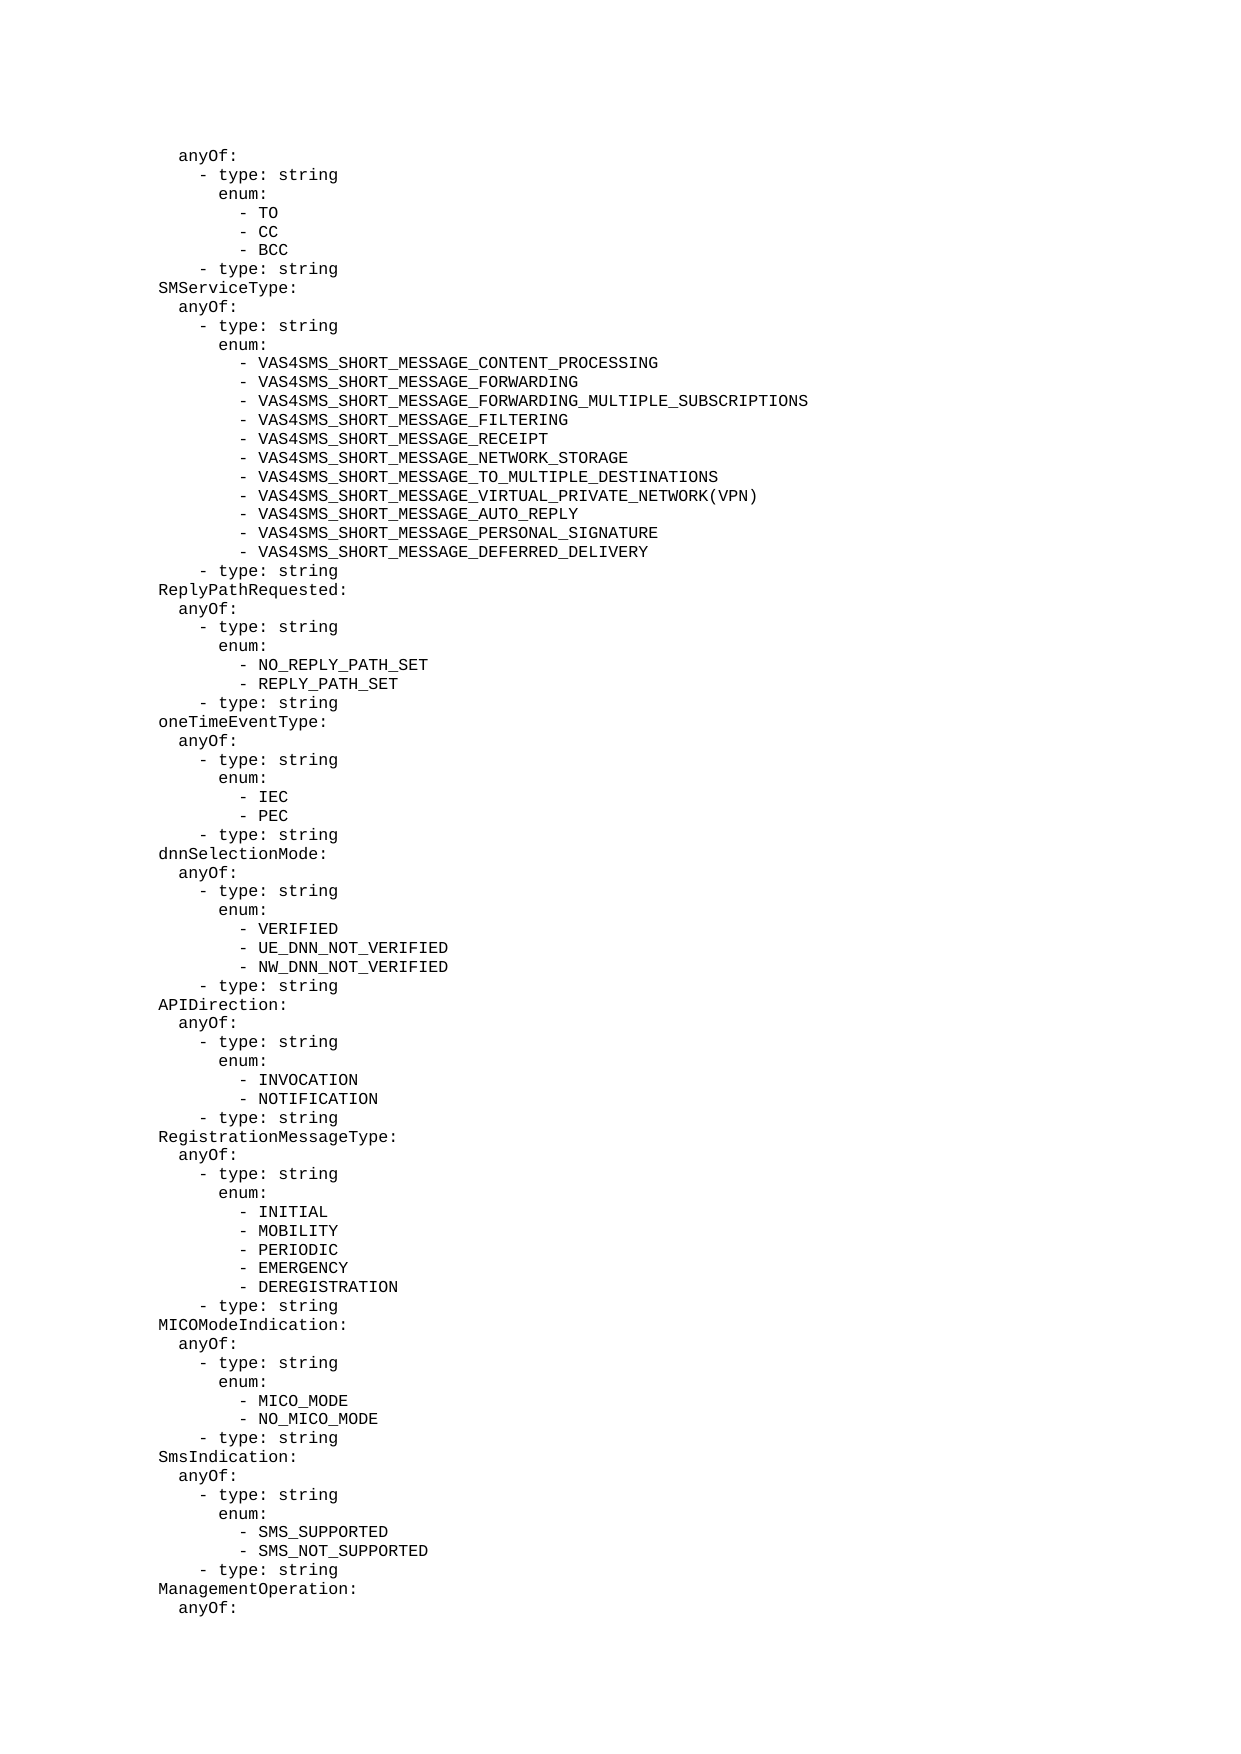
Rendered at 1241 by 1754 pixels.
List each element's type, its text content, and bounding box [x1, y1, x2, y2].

text - MOBILITY [118, 1222, 1122, 1241]
text - CC [118, 223, 1122, 242]
text - type: string [118, 826, 1122, 845]
text - type: string [118, 261, 1122, 280]
text - NOTIFICATION [118, 1090, 1122, 1109]
text anyOf: [118, 1467, 1122, 1486]
text - type: string [118, 1354, 1122, 1373]
text anyOf: [118, 1147, 1122, 1166]
text - type: string [118, 977, 1122, 996]
text - type: string [118, 1298, 1122, 1317]
text - NO_MICO_MODE [118, 1411, 1122, 1430]
text - type: string [118, 1166, 1122, 1185]
text - VAS4SMS_SHORT_MESSAGE_CONTENT_PROCESSING [118, 355, 1122, 374]
text - type: string [118, 883, 1122, 902]
text - type: string [118, 1562, 1122, 1581]
text - VAS4SMS_SHORT_MESSAGE_PERSONAL_SIGNATURE [118, 525, 1122, 544]
text - type: string [118, 1486, 1122, 1505]
text - VAS4SMS_SHORT_MESSAGE_FILTERING [118, 412, 1122, 431]
text - type: string [118, 167, 1122, 185]
text - type: string [118, 1109, 1122, 1128]
text enum: [118, 336, 1122, 355]
text - VAS4SMS_SHORT_MESSAGE_NETWORK_STORAGE [118, 449, 1122, 468]
text anyOf: [118, 148, 1122, 167]
text dnnSelectionMode: [118, 845, 1122, 864]
text - type: string [118, 317, 1122, 336]
text anyOf: [118, 600, 1122, 619]
text MICOModeIndication: [118, 1317, 1122, 1336]
text enum: [118, 1185, 1122, 1203]
text anyOf: [118, 298, 1122, 317]
text - VAS4SMS_SHORT_MESSAGE_AUTO_REPLY [118, 506, 1122, 525]
text - SMS_NOT_SUPPORTED [118, 1543, 1122, 1562]
text - UE_DNN_NOT_VERIFIED [118, 939, 1122, 958]
text - VAS4SMS_SHORT_MESSAGE_VIRTUAL_PRIVATE_NETWORK(VPN) [118, 487, 1122, 506]
text - type: string [118, 1034, 1122, 1053]
text SmsIndication: [118, 1449, 1122, 1467]
text - DEREGISTRATION [118, 1279, 1122, 1298]
text APIDirection: [118, 996, 1122, 1015]
text - INITIAL [118, 1203, 1122, 1222]
text ManagementOperation: [118, 1581, 1122, 1599]
text enum: [118, 1053, 1122, 1072]
text oneTimeEventType: [118, 713, 1122, 732]
text - MICO_MODE [118, 1392, 1122, 1411]
text - IEC [118, 789, 1122, 808]
text - VAS4SMS_SHORT_MESSAGE_RECEIPT [118, 431, 1122, 449]
text - REPLY_PATH_SET [118, 676, 1122, 694]
text enum: [118, 185, 1122, 204]
text enum: [118, 902, 1122, 921]
text - NO_REPLY_PATH_SET [118, 657, 1122, 676]
text anyOf: [118, 1336, 1122, 1354]
text - type: string [118, 1430, 1122, 1449]
text - VAS4SMS_SHORT_MESSAGE_TO_MULTIPLE_DESTINATIONS [118, 468, 1122, 487]
text enum: [118, 1505, 1122, 1524]
text anyOf: [118, 1599, 1122, 1618]
text RegistrationMessageType: [118, 1128, 1122, 1147]
text - VERIFIED [118, 921, 1122, 939]
text anyOf: [118, 732, 1122, 751]
text - VAS4SMS_SHORT_MESSAGE_DEFERRED_DELIVERY [118, 544, 1122, 562]
text - PEC [118, 808, 1122, 826]
text - EMERGENCY [118, 1260, 1122, 1279]
text enum: [118, 638, 1122, 657]
text - type: string [118, 562, 1122, 581]
text - TO [118, 204, 1122, 223]
text - INVOCATION [118, 1072, 1122, 1090]
text - type: string [118, 751, 1122, 770]
text SMServiceType: [118, 280, 1122, 298]
text - NW_DNN_NOT_VERIFIED [118, 958, 1122, 977]
text - PERIODIC [118, 1241, 1122, 1260]
text - BCC [118, 242, 1122, 261]
text - VAS4SMS_SHORT_MESSAGE_FORWARDING [118, 374, 1122, 393]
text - VAS4SMS_SHORT_MESSAGE_FORWARDING_MULTIPLE_SUBSCRIPTIONS [118, 393, 1122, 412]
text anyOf: [118, 864, 1122, 883]
text enum: [118, 770, 1122, 789]
text enum: [118, 1373, 1122, 1392]
text ReplyPathRequested: [118, 581, 1122, 600]
text - type: string [118, 619, 1122, 638]
text anyOf: [118, 1015, 1122, 1034]
text - type: string [118, 694, 1122, 713]
text - SMS_SUPPORTED [118, 1524, 1122, 1543]
